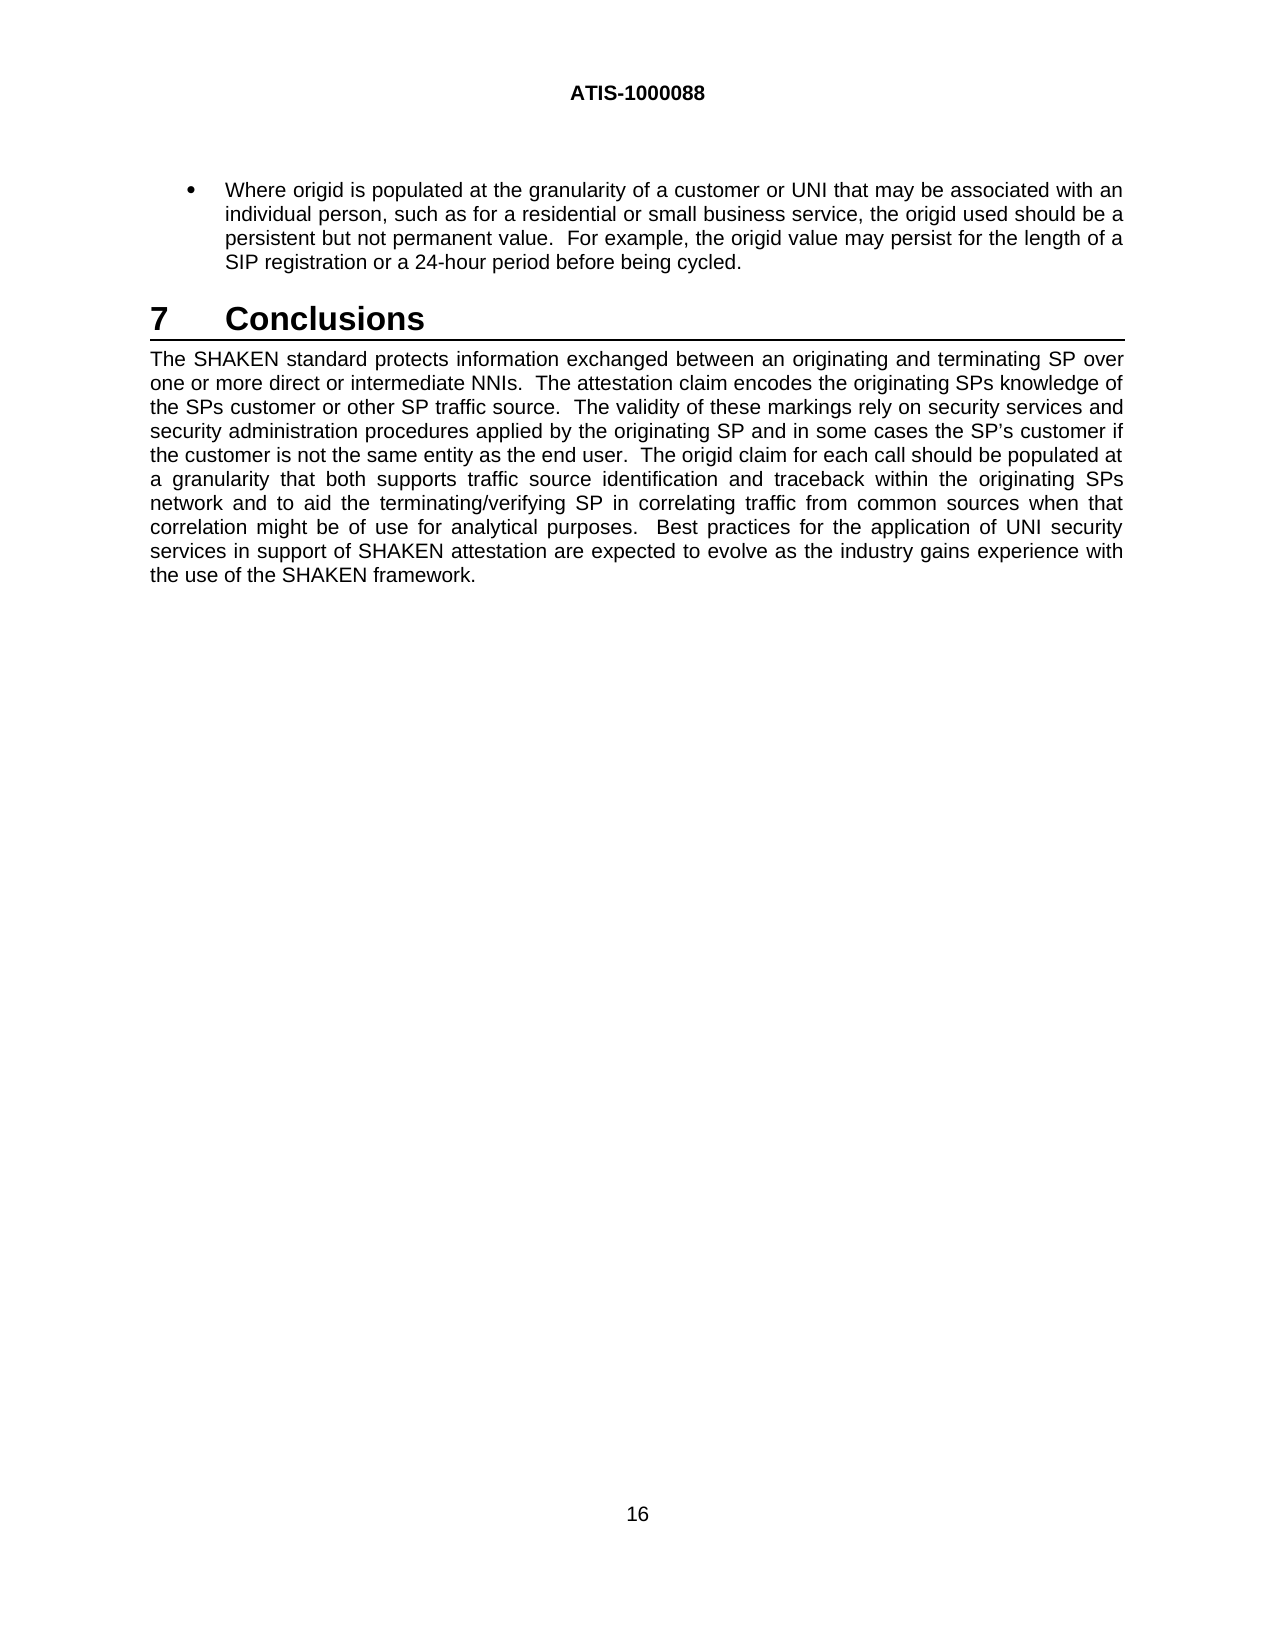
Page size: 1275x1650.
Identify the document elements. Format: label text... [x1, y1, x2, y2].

list Where origid is populated at the granularity of a customer or UNI that may be associated with an individual person, such as for a residential or small business service, the origid used should be a persistent but not permanent value. For example, the origid value may persist for the length of a SIP registration or a 24-hour period before being cycled. [187, 178, 1125, 274]
text The SHAKEN standard protects information exchanged between an originating and terminating SP over one or more direct or intermediate NNIs. The attestation claim encodes the originating SPs knowledge of the SPs customer or other SP traffic source. The validity of these markings rely on security services and security administration procedures applied by the originating SP and in some cases the SP’s customer if the customer is not the same entity as the end user. The origid claim for each call should be populated at a granularity that both supports traffic source identification and traceback within the originating SPs network and to aid the terminating/verifying SP in correlating traffic from common sources when that correlation might be of use for analytical purposes. Best practices for the application of UNI security services in support of SHAKEN attestation are expected to evolve as the industry gains experience with the use of the SHAKEN framework. [150, 347, 1125, 586]
subtitle Conclusions [150, 299, 1125, 339]
